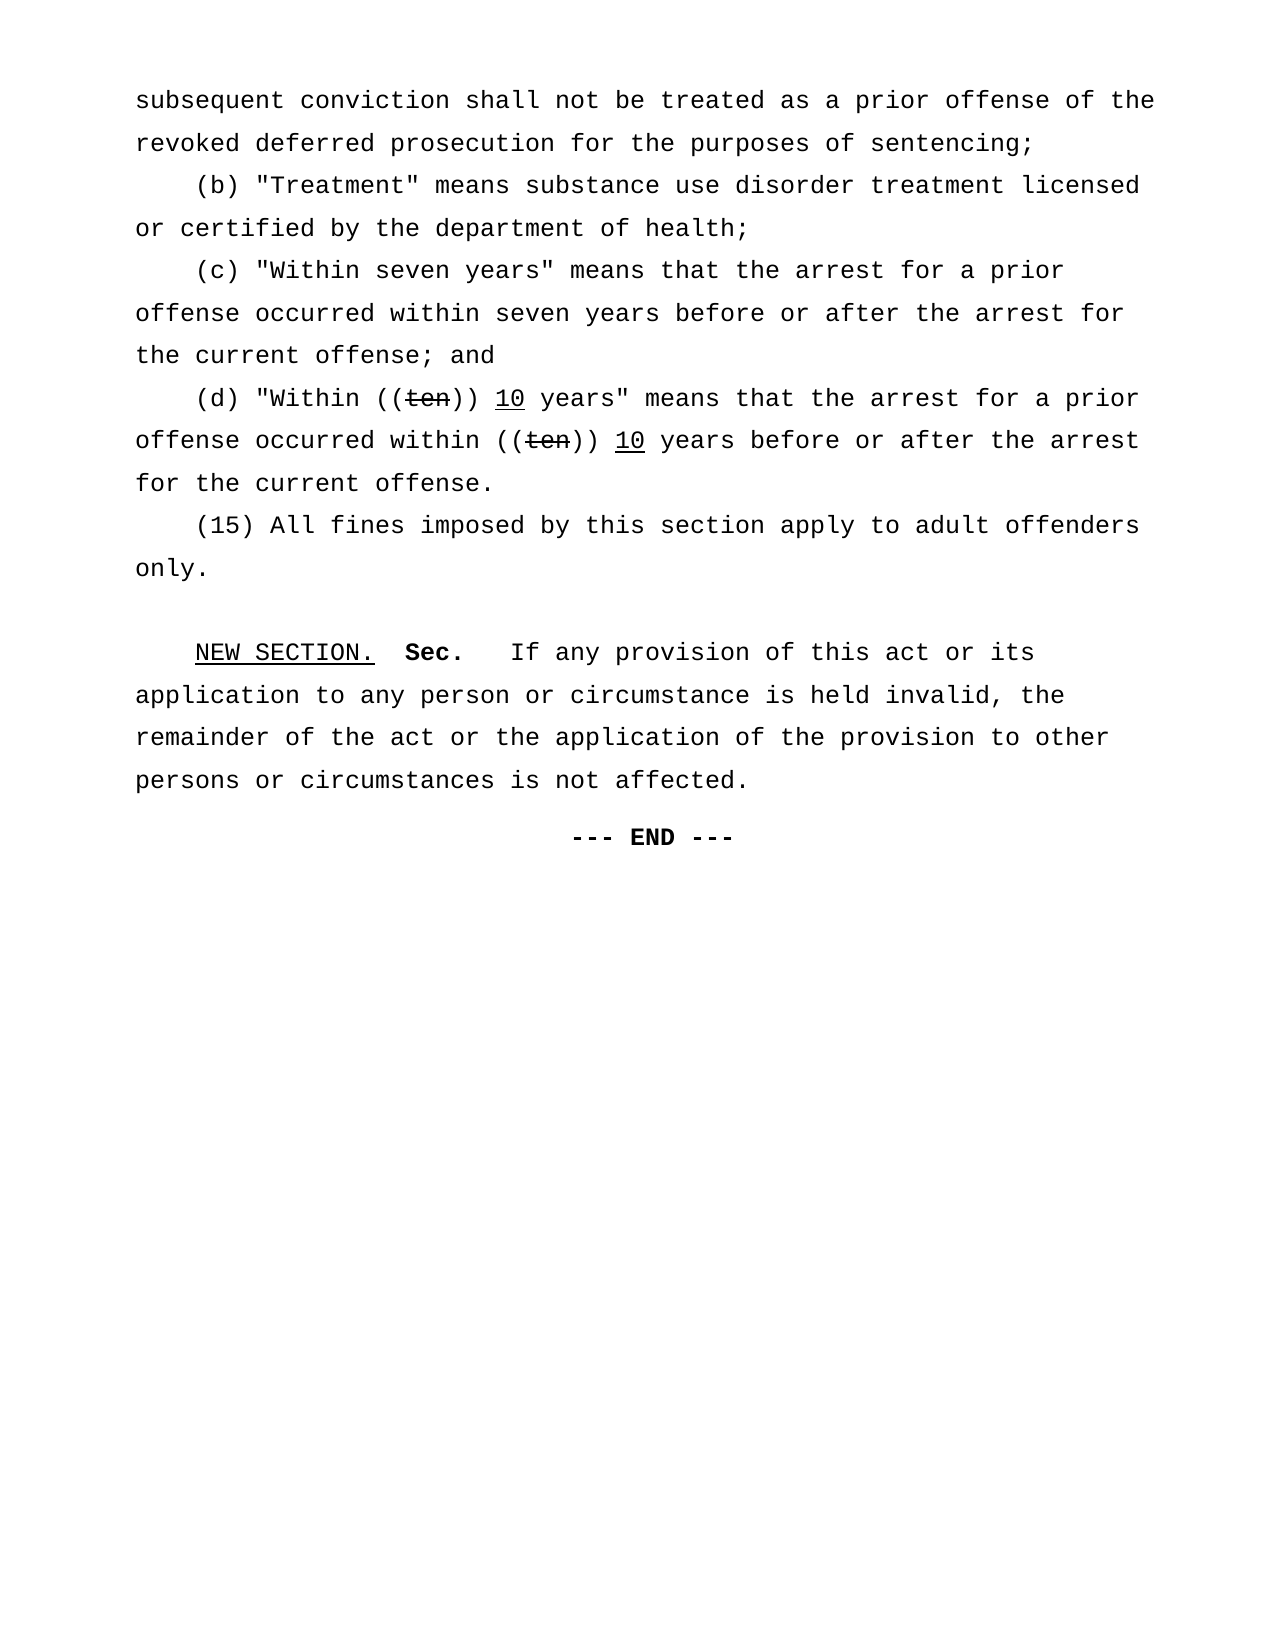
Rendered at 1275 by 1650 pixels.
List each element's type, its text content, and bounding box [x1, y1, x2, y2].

text (b) "Treatment" means substance use disorder treatment licensed or certified by the department of health; [135, 160, 1170, 245]
text (d) "Within ((ten)) 10 years" means that the arrest for a prior offense occurred within ((ten)) 10 years before or after the arrest for the current offense. [135, 372, 1170, 500]
text (c) "Within seven years" means that the arrest for a prior offense occurred within seven years before or after the arrest for the current offense; and [135, 245, 1170, 372]
text --- END --- [135, 825, 1170, 853]
text NEW SECTION. Sec. If any provision of this act or its application to any person or circumstance is held invalid, the remainder of the act or the application of the provision to other persons or circumstances is not affected. [135, 627, 1170, 797]
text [135, 75, 1170, 160]
text (15) All fines imposed by this section apply to adult offenders only. [135, 500, 1170, 585]
